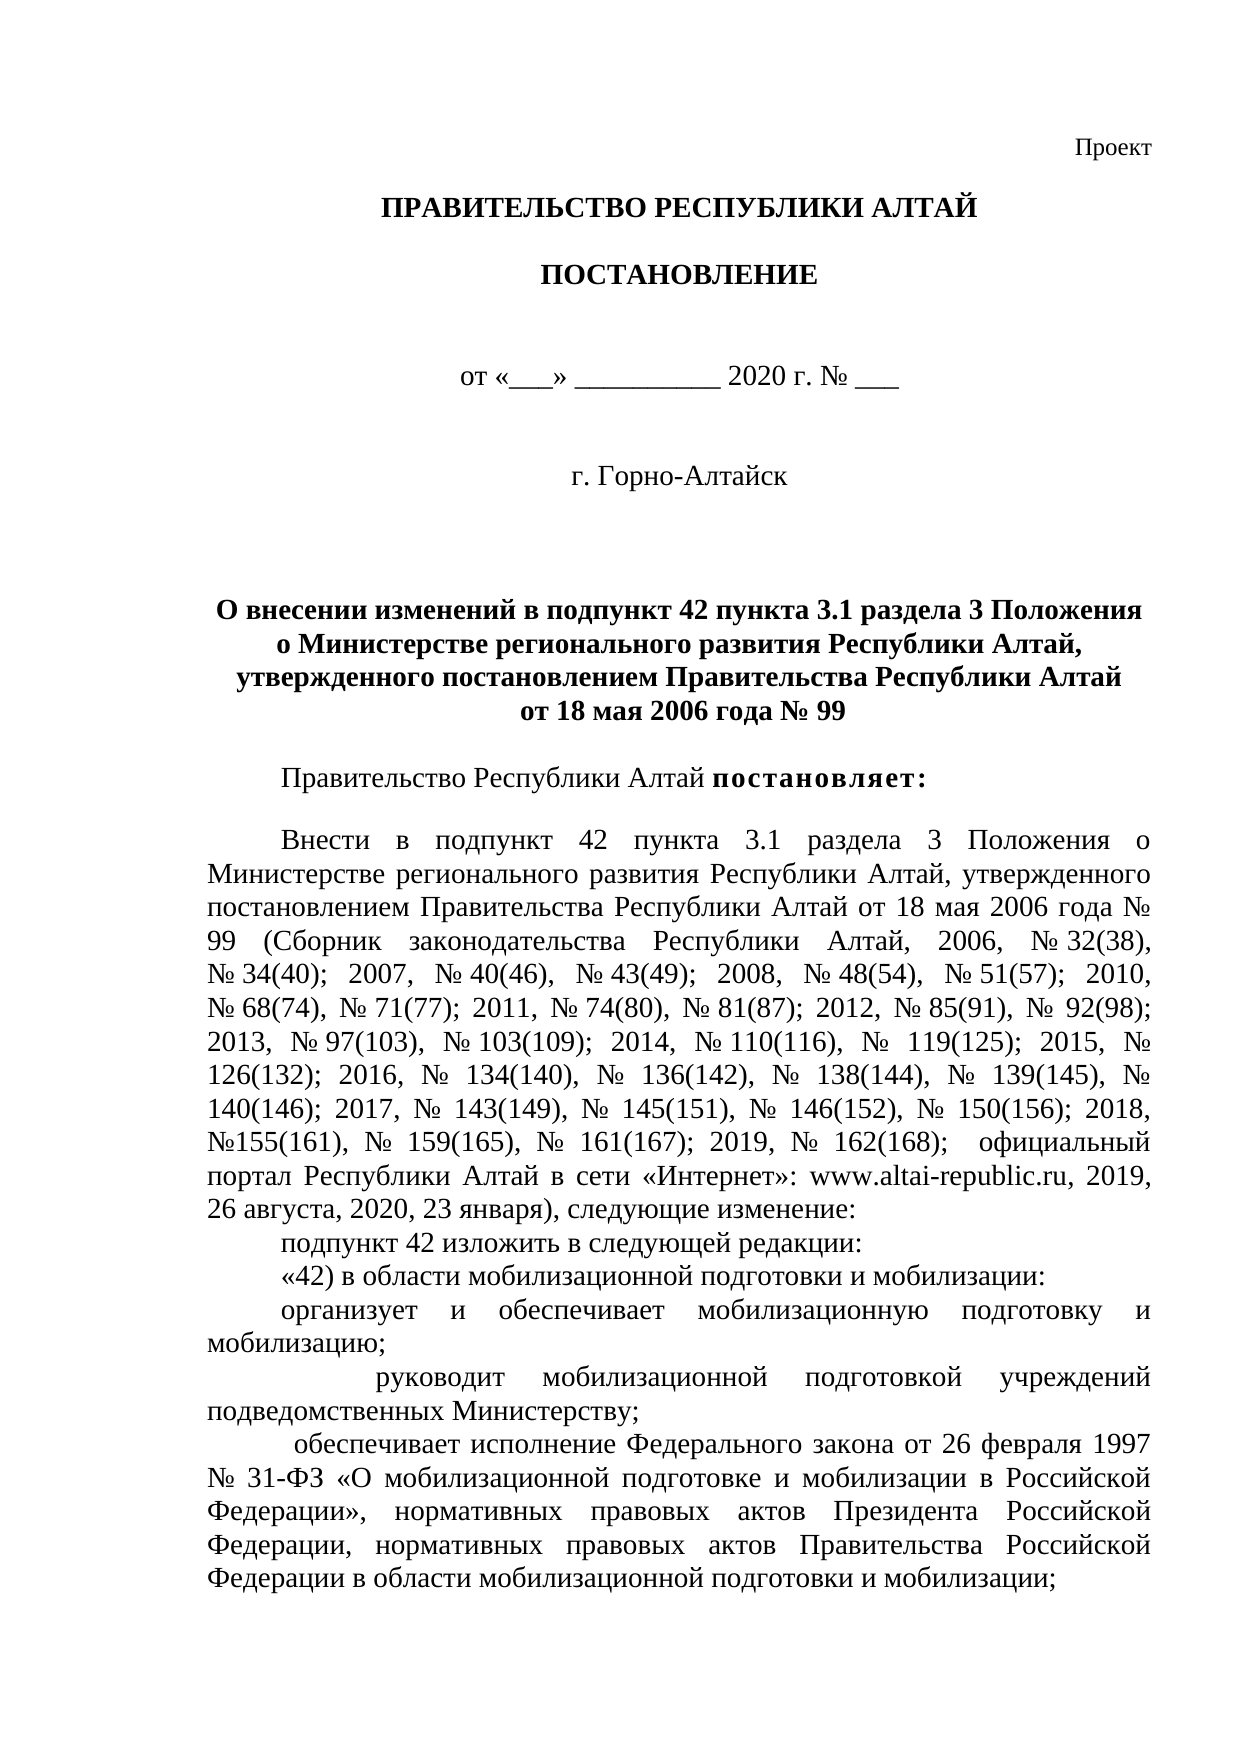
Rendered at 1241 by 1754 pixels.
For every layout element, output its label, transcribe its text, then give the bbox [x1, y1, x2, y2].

text ПРАВИТЕЛЬСТВО РЕСПУБЛИКИ АЛТАЙ [207, 190, 1152, 223]
list подпункт 42 изложить в следующей редакции: [207, 1225, 1152, 1258]
list «42) в области мобилизационной подготовки и мобилизации: [207, 1258, 1152, 1292]
text руководит мобилизационной подготовкой учреждений подведомственных Министерству; [207, 1359, 1152, 1426]
text О внесении изменений в подпункт 42 пункта 3.1 раздела 3 Положения о Министерстве регионального развития Республики Алтай, утвержденного постановлением Правительства Республики Алтай [207, 592, 1152, 693]
text Правительство Республики Алтай постановляет: [207, 760, 1153, 794]
text г. Горно-Алтайск [207, 458, 1152, 492]
text ПОСТАНОВЛЕНИЕ [207, 257, 1152, 291]
list Внести в подпункт 42 пункта 3.1 раздела 3 Положения о Министерстве регионального развития Республики Алтай, утвержденного постановлением Правительства Республики Алтай от 18 мая 2006 года № 99 (Сборник законодательства Республики Алтай, 2006, № 32(38), № 34(40); 2007, № 40(46), № 43(49); 2008, № 48(54), № 51(57); 2010, № 68(74), № 71(77); 2011, № 74(80), № 81(87); 2012, № 85(91), № 92(98); 2013, № 97(103), № 103(109); 2014, № 110(116), № 119(125); 2015, № 126(132); 2016, № 134(140), № 136(142), № 138(144), № 139(145), № 140(146); 2017, № 143(149), № 145(151), № 146(152), № 150(156); 2018, №155(161), № 159(165), № 161(167); 2019, № 162(168); официальный портал Республики Алтай в сети «Интернет»: www.altai-republic.ru, 2019, 26 августа, 2020, 23 января), следующие изменение: [207, 822, 1152, 1225]
list организует и обеспечивает мобилизационную подготовку и мобилизацию; [207, 1292, 1152, 1359]
text Проект [207, 132, 1152, 161]
text от 18 мая 2006 года № 99 [207, 693, 1152, 727]
text обеспечивает исполнение Федерального закона от 26 февраля 1997 № 31-ФЗ «О мобилизационной подготовке и мобилизации в Российской Федерации», нормативных правовых актов Президента Российской Федерации, нормативных правовых актов Правительства Российской Федерации в области мобилизационной подготовки и мобилизации; [207, 1426, 1152, 1594]
text от «___» __________ 2020 г. № ___ [207, 358, 1152, 391]
